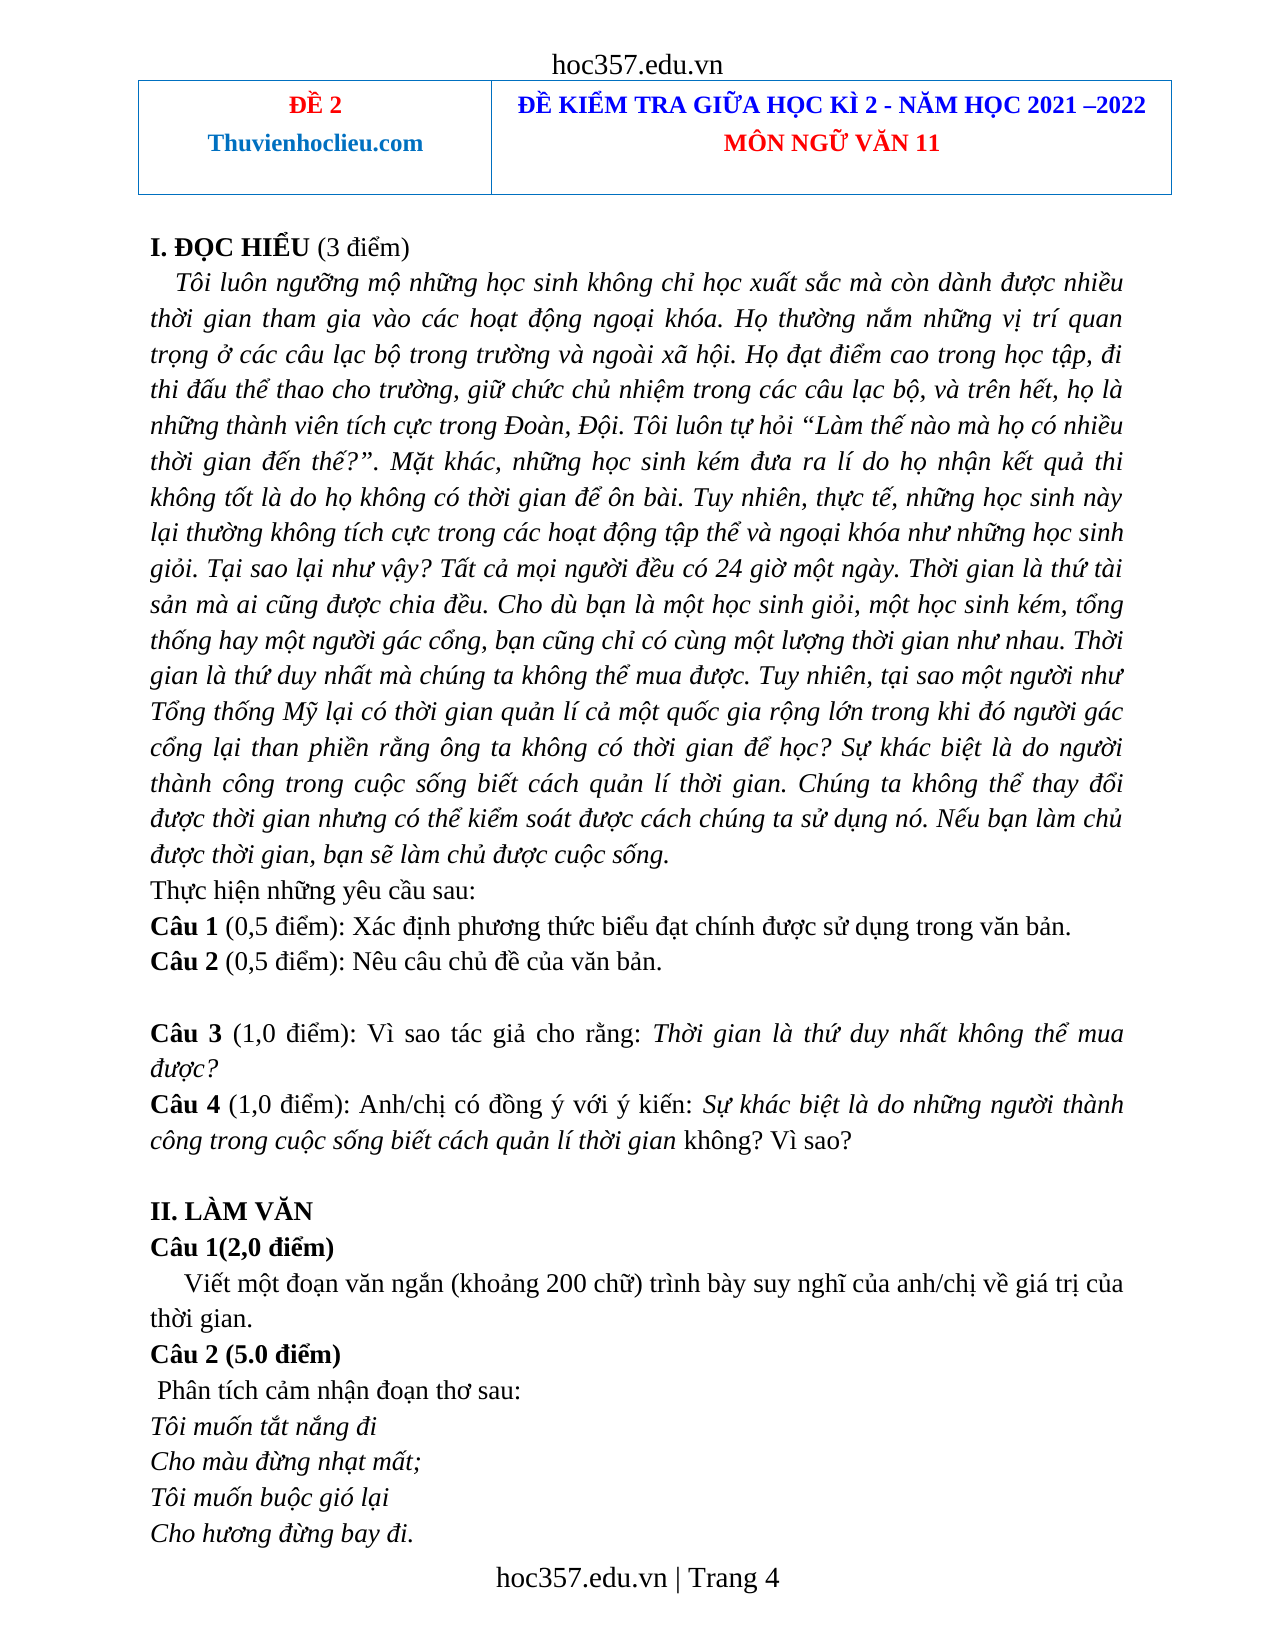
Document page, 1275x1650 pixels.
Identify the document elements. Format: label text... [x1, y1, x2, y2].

text II. LÀM VĂN [150, 1195, 1125, 1227]
table_header ĐỀ 2 Thuvienhoclieu.com [139, 81, 491, 194]
text Tôi luôn ngưỡng mộ những học sinh không chỉ học xuất sắc mà còn dành được nhiều thời gian tham gia vào các hoạt động ngoại khóa. Họ thường nắm những vị trí quan trọng ở các câu lạc bộ trong trường và ngoài xã hội. Họ đạt điểm cao trong học tập, đi thi đấu thể thao cho trường, giữ chức chủ nhiệm trong các câu lạc bộ, và trên hết, họ là những thành viên tích cực trong Đoàn, Đội. Tôi luôn tự hỏi “Làm thế nào mà họ có nhiều thời gian đến thế?”. Mặt khác, những học sinh kém đưa ra lí do họ nhận kết quả thi không tốt là do họ không có thời gian để ôn bài. Tuy nhiên, thực tế, những học sinh này lại thường không tích cực trong các hoạt động tập thể và ngoại khóa như những học sinh giỏi. Tại sao lại như vậy? Tất cả mọi người đều có 24 giờ một ngày. Thời gian là thứ tài sản mà ai cũng được chia đều. Cho dù bạn là một học sinh giỏi, một học sinh kém, tổng thống hay một người gác cổng, bạn cũng chỉ có cùng một lượng thời gian như nhau. Thời gian là thứ duy nhất mà chúng ta không thể mua được. Tuy nhiên, tại sao một người như Tổng thống Mỹ lại có thời gian quản lí cả một quốc gia rộng lớn trong khi đó người gác cổng lại than phiền rằng ông ta không có thời gian để học? Sự khác biệt là do người thành công trong cuộc sống biết cách quản lí thời gian. Chúng ta không thể thay đổi được thời gian nhưng có thể kiểm soát được cách chúng ta sử dụng nó. Nếu bạn làm chủ được thời gian, bạn sẽ làm chủ được cuộc sống. [150, 266, 1125, 869]
text Câu 1(2,0 điểm) [150, 1231, 1125, 1262]
text Câu 3 (1,0 điểm): Vì sao tác giả cho rằng: Thời gian là thứ duy nhất không thể mua được? [150, 1017, 1125, 1084]
table_header ĐỀ KIỂM TRA GIỮA HỌC KÌ 2 - NĂM HỌC 2021 –2022 MÔN NGỮ VĂN 11 [492, 81, 1171, 194]
text Cho màu đừng nhạt mất; [150, 1446, 1125, 1477]
text Câu 2 (0,5 điểm): Nêu câu chủ đề của văn bản. [150, 945, 1125, 976]
text Câu 2 (5.0 điểm) [150, 1338, 1125, 1369]
text I. ĐỌC HIỂU (3 điểm) [150, 231, 1125, 262]
text Thực hiện những yêu cầu sau: [150, 874, 1125, 905]
text Câu 4 (1,0 điểm): Anh/chị có đồng ý với ý kiến: Sự khác biệt là do những người thành công trong cuộc sống biết cách quản lí thời gian không? Vì sao? [150, 1088, 1125, 1155]
text Viết một đoạn văn ngắn (khoảng 200 chữ) trình bày suy nghĩ của anh/chị về giá trị của thời gian. [150, 1267, 1125, 1334]
text Cho hương đừng bay đi. [150, 1517, 1125, 1548]
text Phân tích cảm nhận đoạn thơ sau: [150, 1374, 1125, 1405]
text Tôi muốn buộc gió lại [150, 1481, 1125, 1512]
text Tôi muốn tắt nắng đi [150, 1410, 1125, 1441]
text Câu 1 (0,5 điểm): Xác định phương thức biểu đạt chính được sử dụng trong văn bản. [150, 909, 1125, 941]
